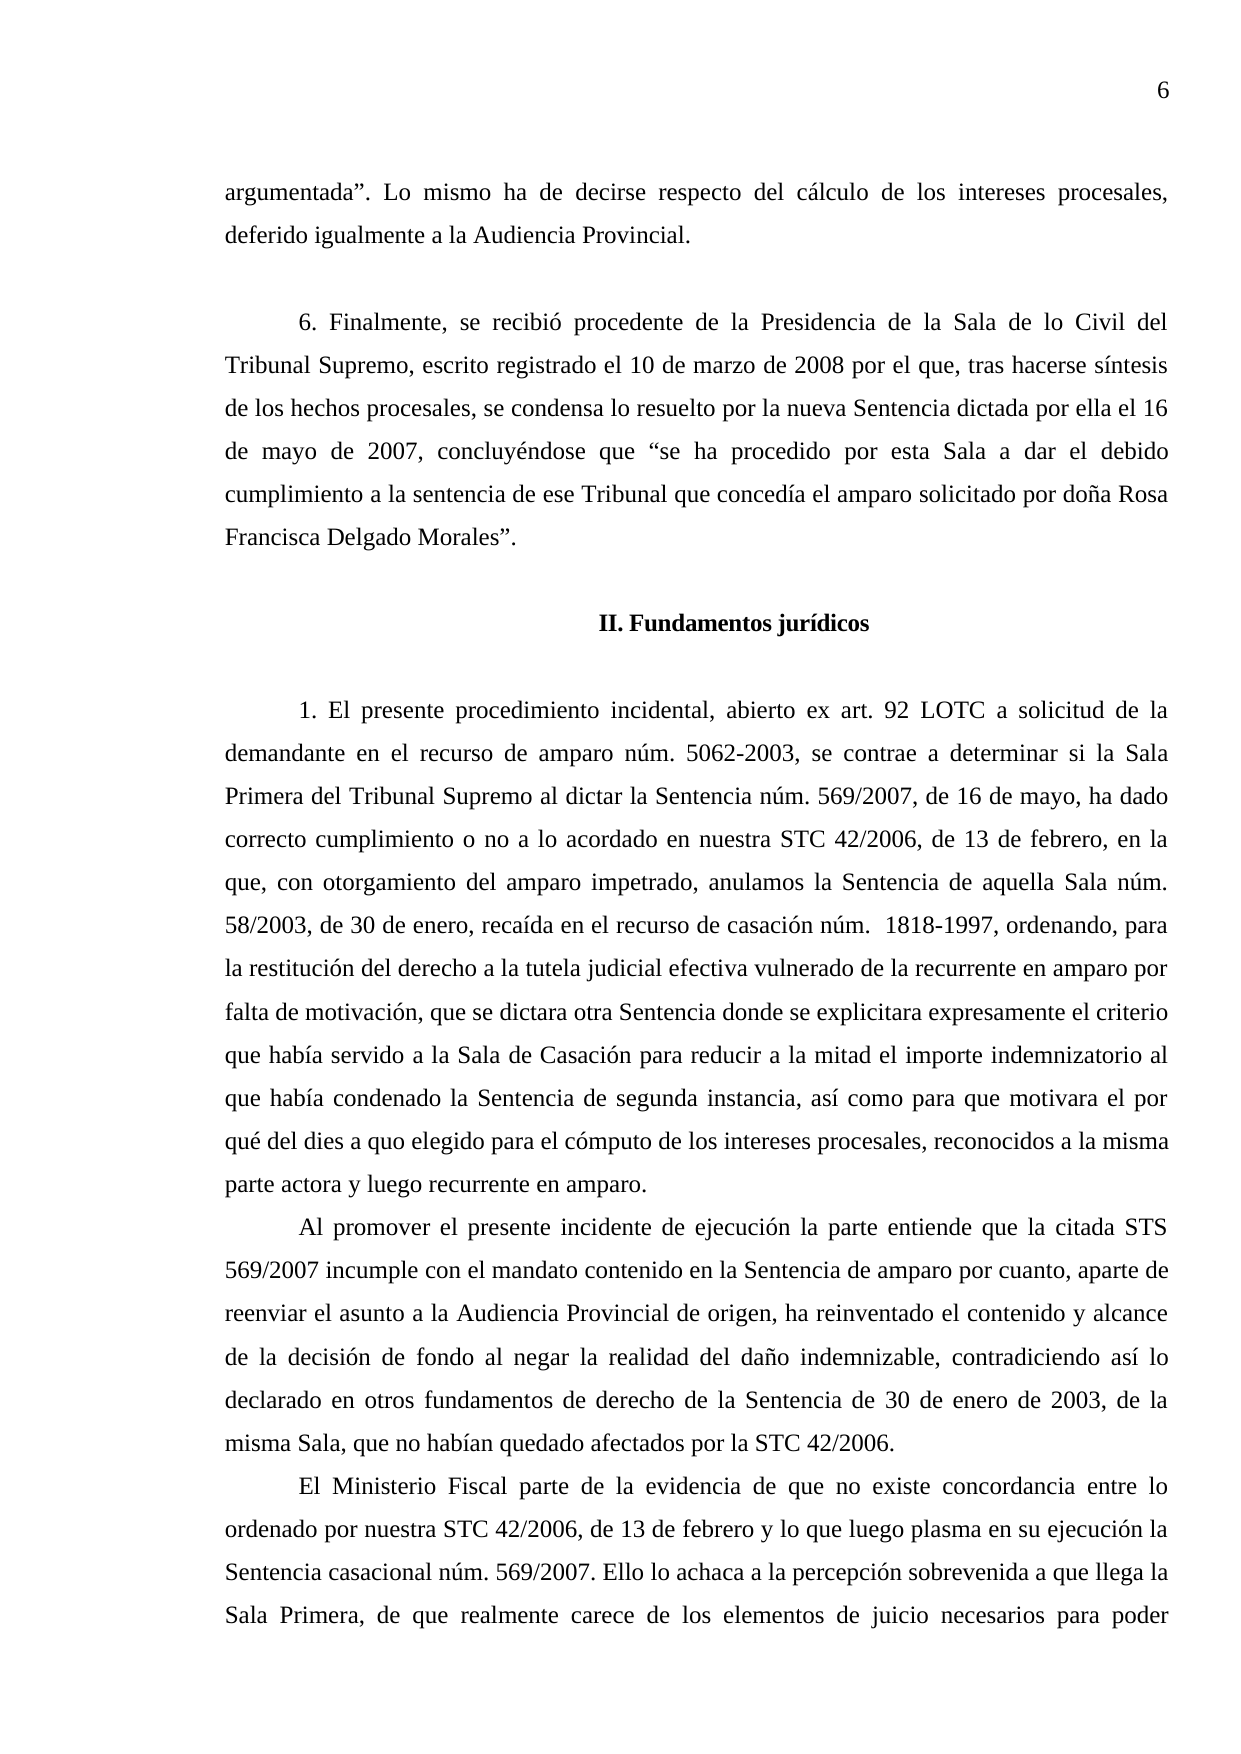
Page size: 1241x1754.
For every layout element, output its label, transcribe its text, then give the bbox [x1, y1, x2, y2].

text 1. El presente procedimiento incidental, abierto ex art. 92 LOTC a solicitud de la demandante en el recurso de amparo núm. 5062-2003, se contrae a determinar si la Sala Primera del Tribunal Supremo al dictar la Sentencia núm. 569/2007, de 16 de mayo, ha dado correcto cumplimiento o no a lo acordado en nuestra STC 42/2006, de 13 de febrero, en la que, con otorgamiento del amparo impetrado, anulamos la Sentencia de aquella Sala núm. 58/2003, de 30 de enero, recaída en el recurso de casación núm. 1818-1997, ordenando, para la restitución del derecho a la tutela judicial efectiva vulnerado de la recurrente en amparo por falta de motivación, que se dictara otra Sentencia donde se explicitara expresamente el criterio que había servido a la Sala de Casación para reducir a la mitad el importe indemnizatorio al que había condenado la Sentencia de segunda instancia, así como para que motivara el por qué del dies a quo elegido para el cómputo de los intereses procesales, reconocidos a la misma parte actora y luego recurrente en amparo. [224, 695, 1169, 1198]
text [224, 177, 1169, 249]
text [224, 1471, 1169, 1629]
text 6. Finalmente, se recibió procedente de la Presidencia de la Sala de lo Civil del Tribunal Supremo, escrito registrado el 10 de marzo de 2008 por el que, tras hacerse síntesis de los hechos procesales, se condensa lo resuelto por la nueva Sentencia dictada por ella el 16 de mayo de 2007, concluyéndose que “se ha procedido por esta Sala a dar el debido cumplimiento a la sentencia de ese Tribunal que concedía el amparo solicitado por doña Rosa Francisca Delgado Morales”. [224, 307, 1169, 551]
subtitle II. Fundamentos jurídicos [224, 608, 1169, 637]
text Al promover el presente incidente de ejecución la parte entiende que la citada STS 569/2007 incumple con el mandato contenido en la Sentencia de amparo por cuanto, aparte de reenviar el asunto a la Audiencia Provincial de origen, ha reinventado el contenido y alcance de la decisión de fondo al negar la realidad del daño indemnizable, contradiciendo así lo declarado en otros fundamentos de derecho de la Sentencia de 30 de enero de 2003, de la misma Sala, que no habían quedado afectados por la STC 42/2006. [224, 1212, 1169, 1457]
